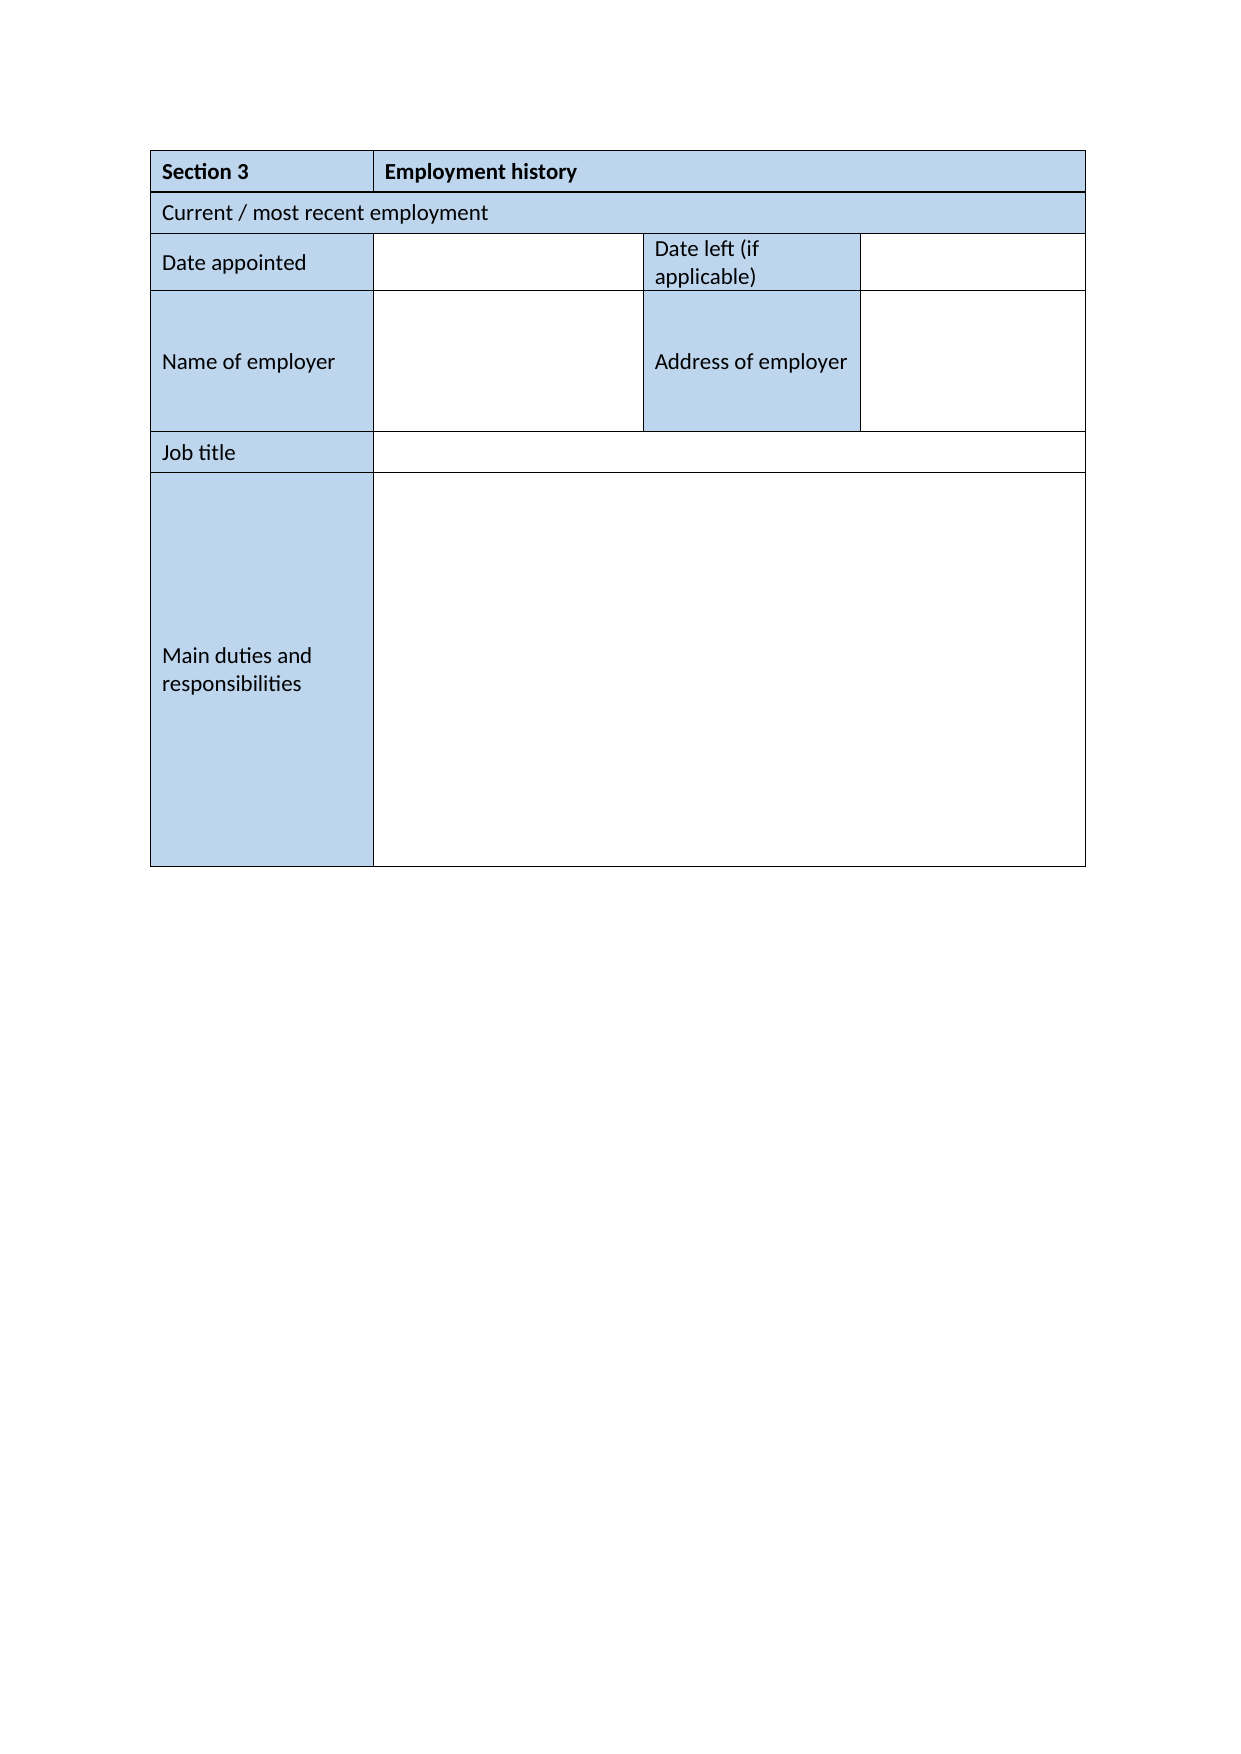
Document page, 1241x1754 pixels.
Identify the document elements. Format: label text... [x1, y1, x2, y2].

table_cell [861, 234, 1085, 290]
table_cell Address of employer [644, 291, 860, 431]
table_cell Current / most recent employment [151, 193, 1085, 233]
table_cell Date left (if applicable) [644, 234, 860, 290]
table_cell Date appointed [151, 234, 373, 290]
table_header Employment history [374, 151, 1085, 191]
table_cell Name of employer [151, 291, 373, 431]
table_header Section 3 [151, 151, 373, 191]
table_cell [374, 432, 1085, 472]
table_cell [861, 291, 1085, 431]
table_cell [374, 291, 643, 431]
table_cell [374, 473, 1085, 866]
table_cell [374, 234, 643, 290]
table_cell Main duties and responsibilities [151, 473, 373, 866]
table_cell Job title [151, 432, 373, 472]
